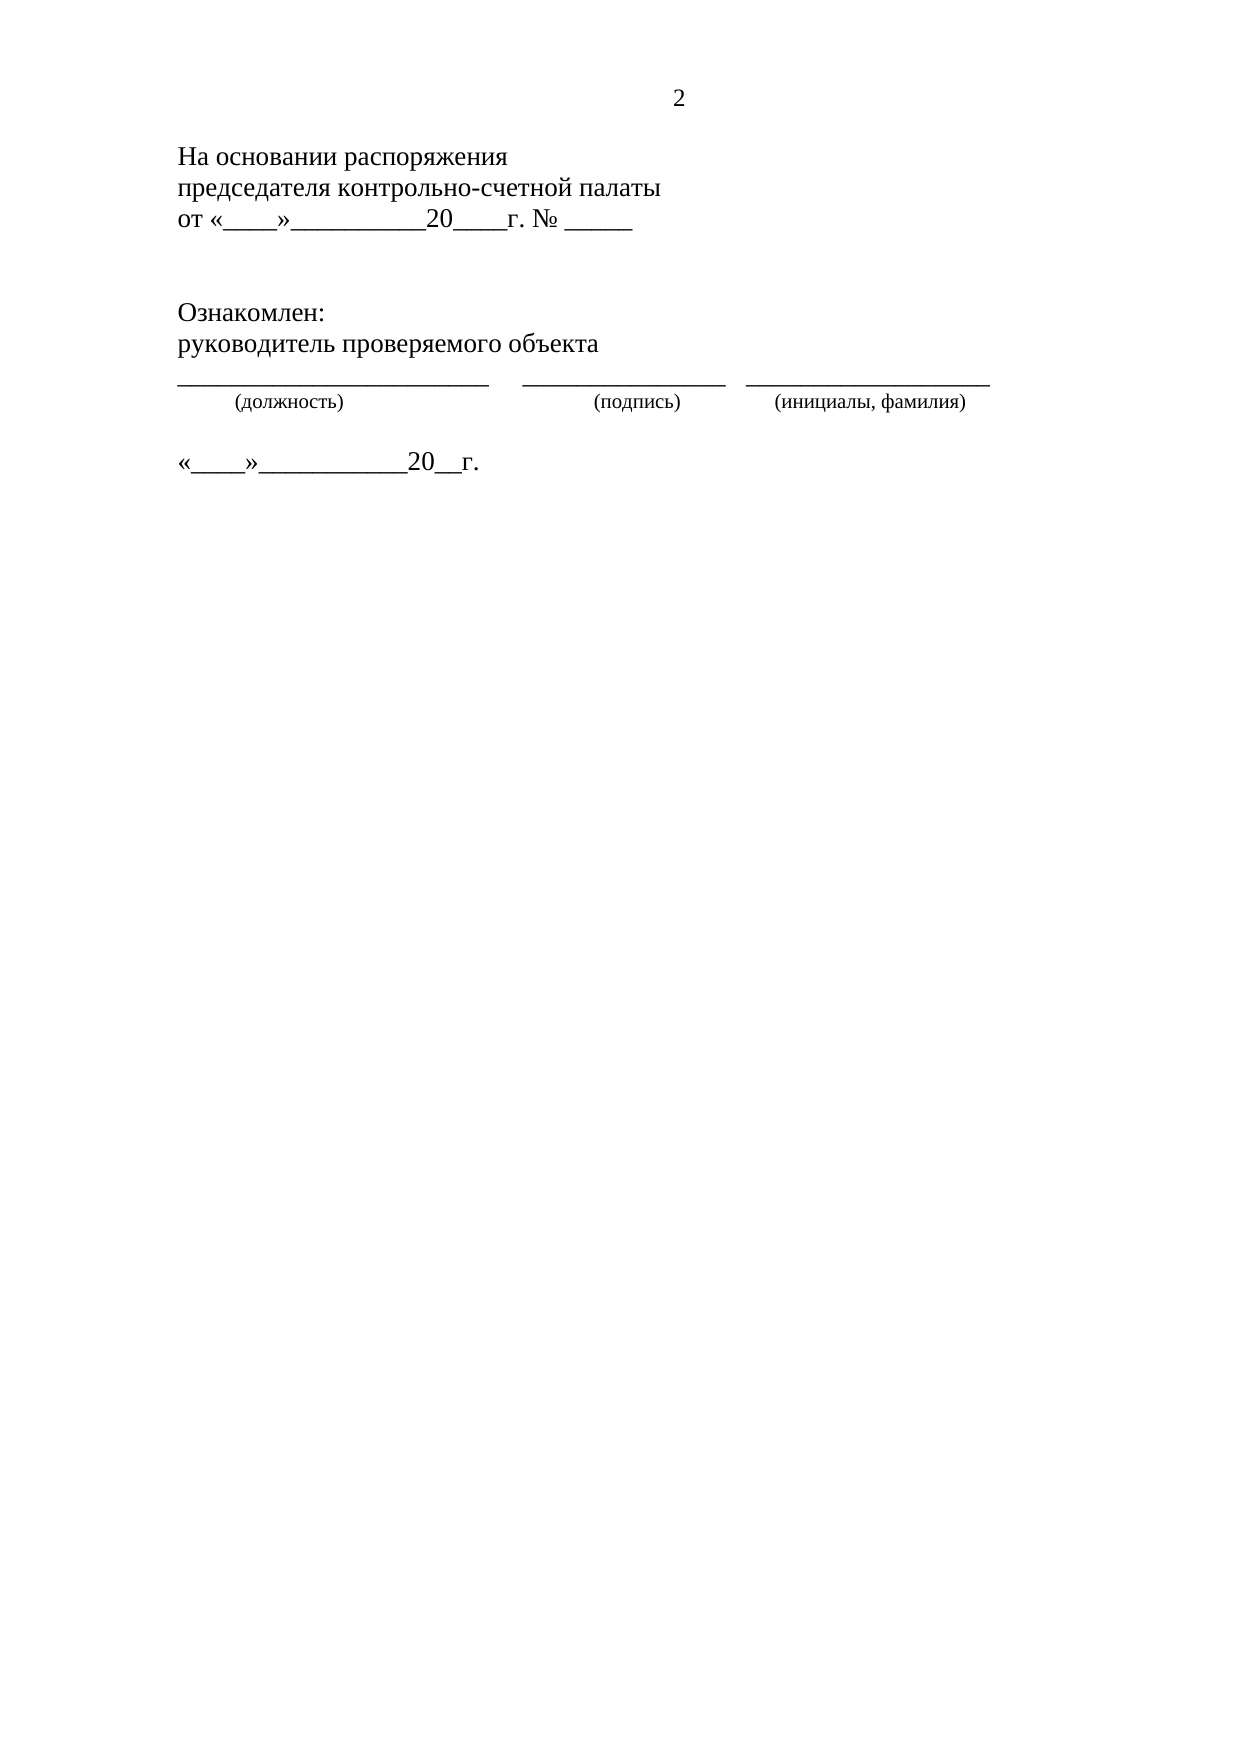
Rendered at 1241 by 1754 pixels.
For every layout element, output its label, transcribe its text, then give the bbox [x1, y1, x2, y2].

text руководитель проверяемого объекта [177, 327, 1217, 358]
text На основании распоряжения [177, 140, 1200, 171]
text (должность) (подпись) (инициалы, фамилия) [177, 389, 1217, 413]
text от «____»__________20____г. № _____ [177, 202, 1200, 234]
text _______________________ _______________ __________________ [177, 358, 1217, 389]
text «____»___________20__г. [177, 444, 1217, 476]
text председателя контрольно-счетной палаты [177, 171, 1200, 202]
text Ознакомлен: [177, 296, 1217, 327]
